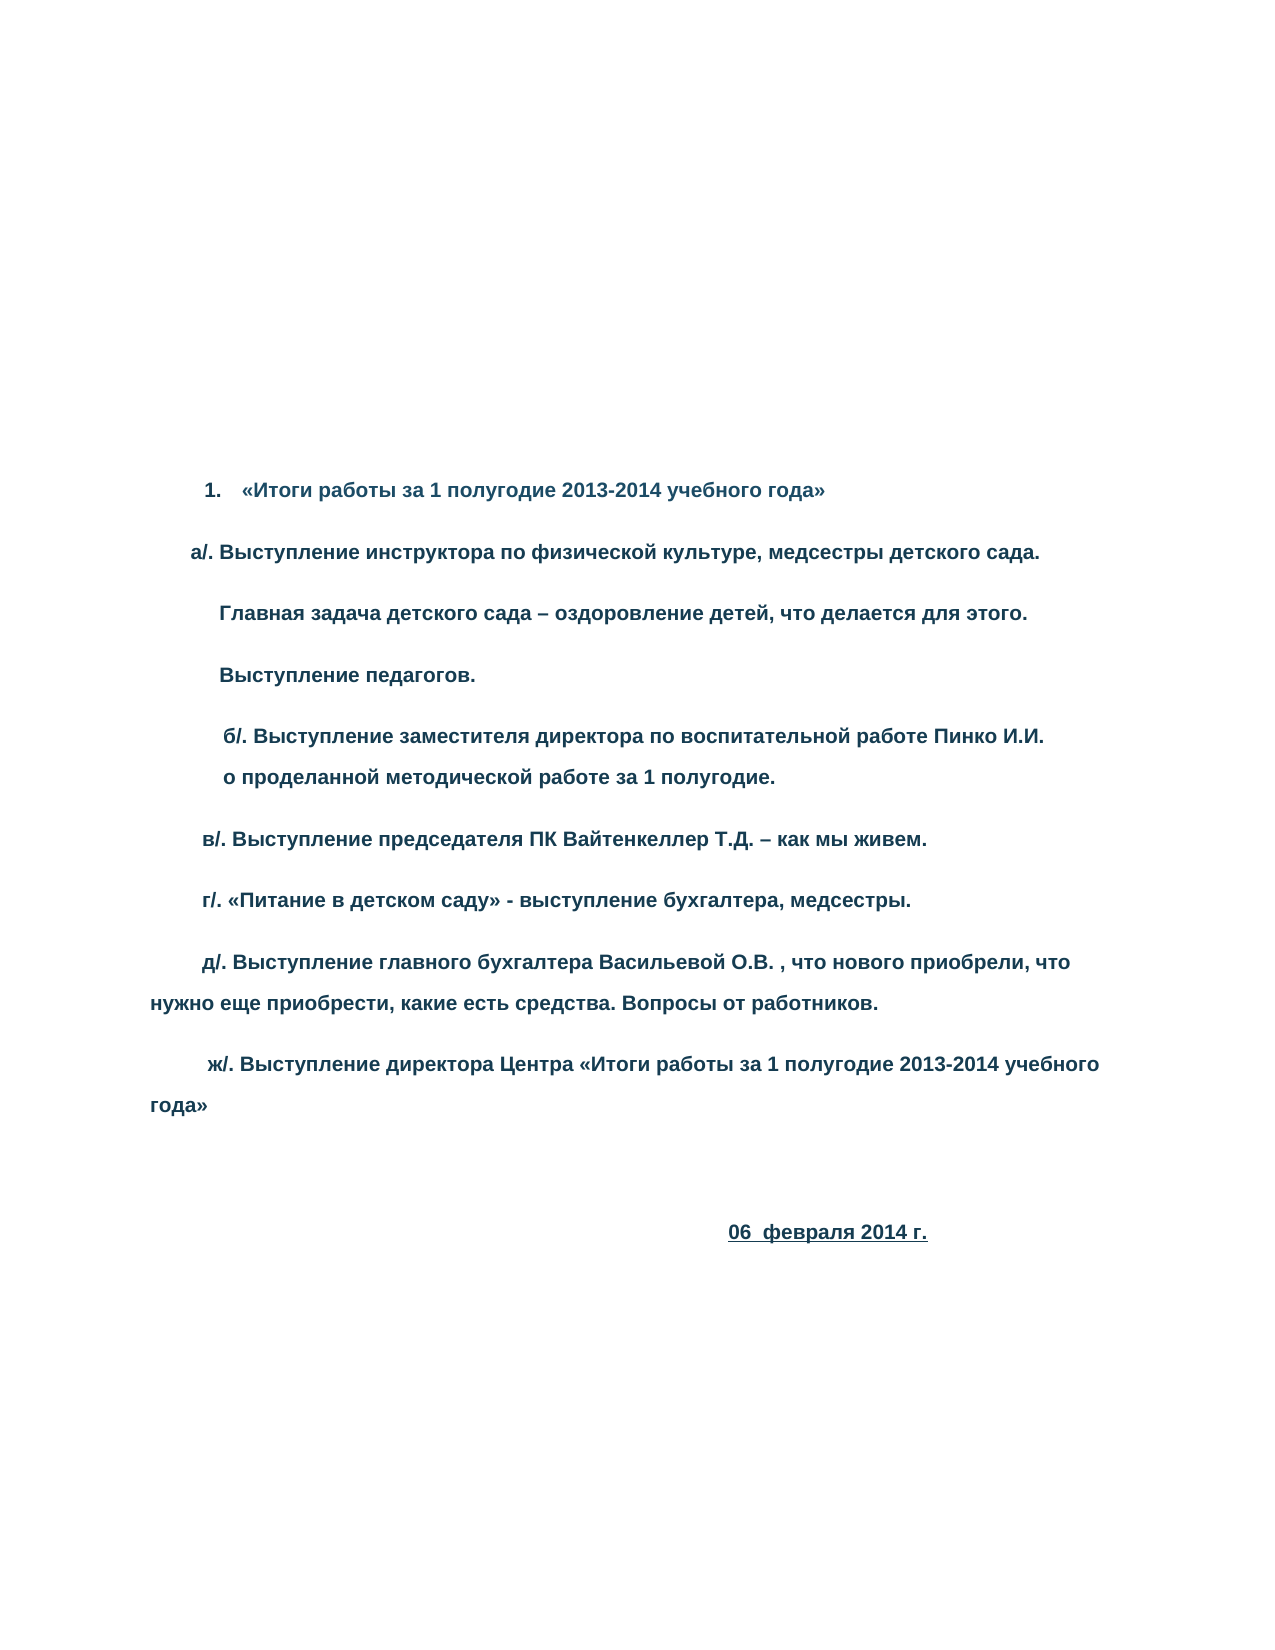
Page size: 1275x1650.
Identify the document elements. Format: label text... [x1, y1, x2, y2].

text ж/. Выступление директора Центра «Итоги работы за 1 полугодие 2013-2014 учебного года» [150, 1052, 1125, 1117]
text г/. «Питание в детском саду» - выступление бухгалтера, медсестры. [150, 888, 1125, 912]
text д/. Выступление главного бухгалтера Васильевой О.В. , что нового приобрели, что нужно еще приобрести, какие есть средства. Вопросы от работников. [150, 950, 1125, 1014]
text Главная задача детского сада – оздоровление детей, что делается для этого. [150, 601, 1125, 625]
text в/. Выступление председателя ПК Вайтенкеллер Т.Д. – как мы живем. [150, 827, 1125, 851]
text Выступление педагогов. [150, 663, 1125, 687]
text 06 февраля 2014 г. [150, 1220, 1125, 1244]
text а/. Выступление инструктора по физической культуре, медсестры детского сада. [150, 540, 1125, 564]
list «Итоги работы за 1 полугодие 2013-2014 учебного года» [204, 478, 1125, 502]
text б/. Выступление заместителя директора по воспитательной работе Пинко И.И. о проделанной методической работе за 1 полугодие. [223, 724, 1125, 789]
